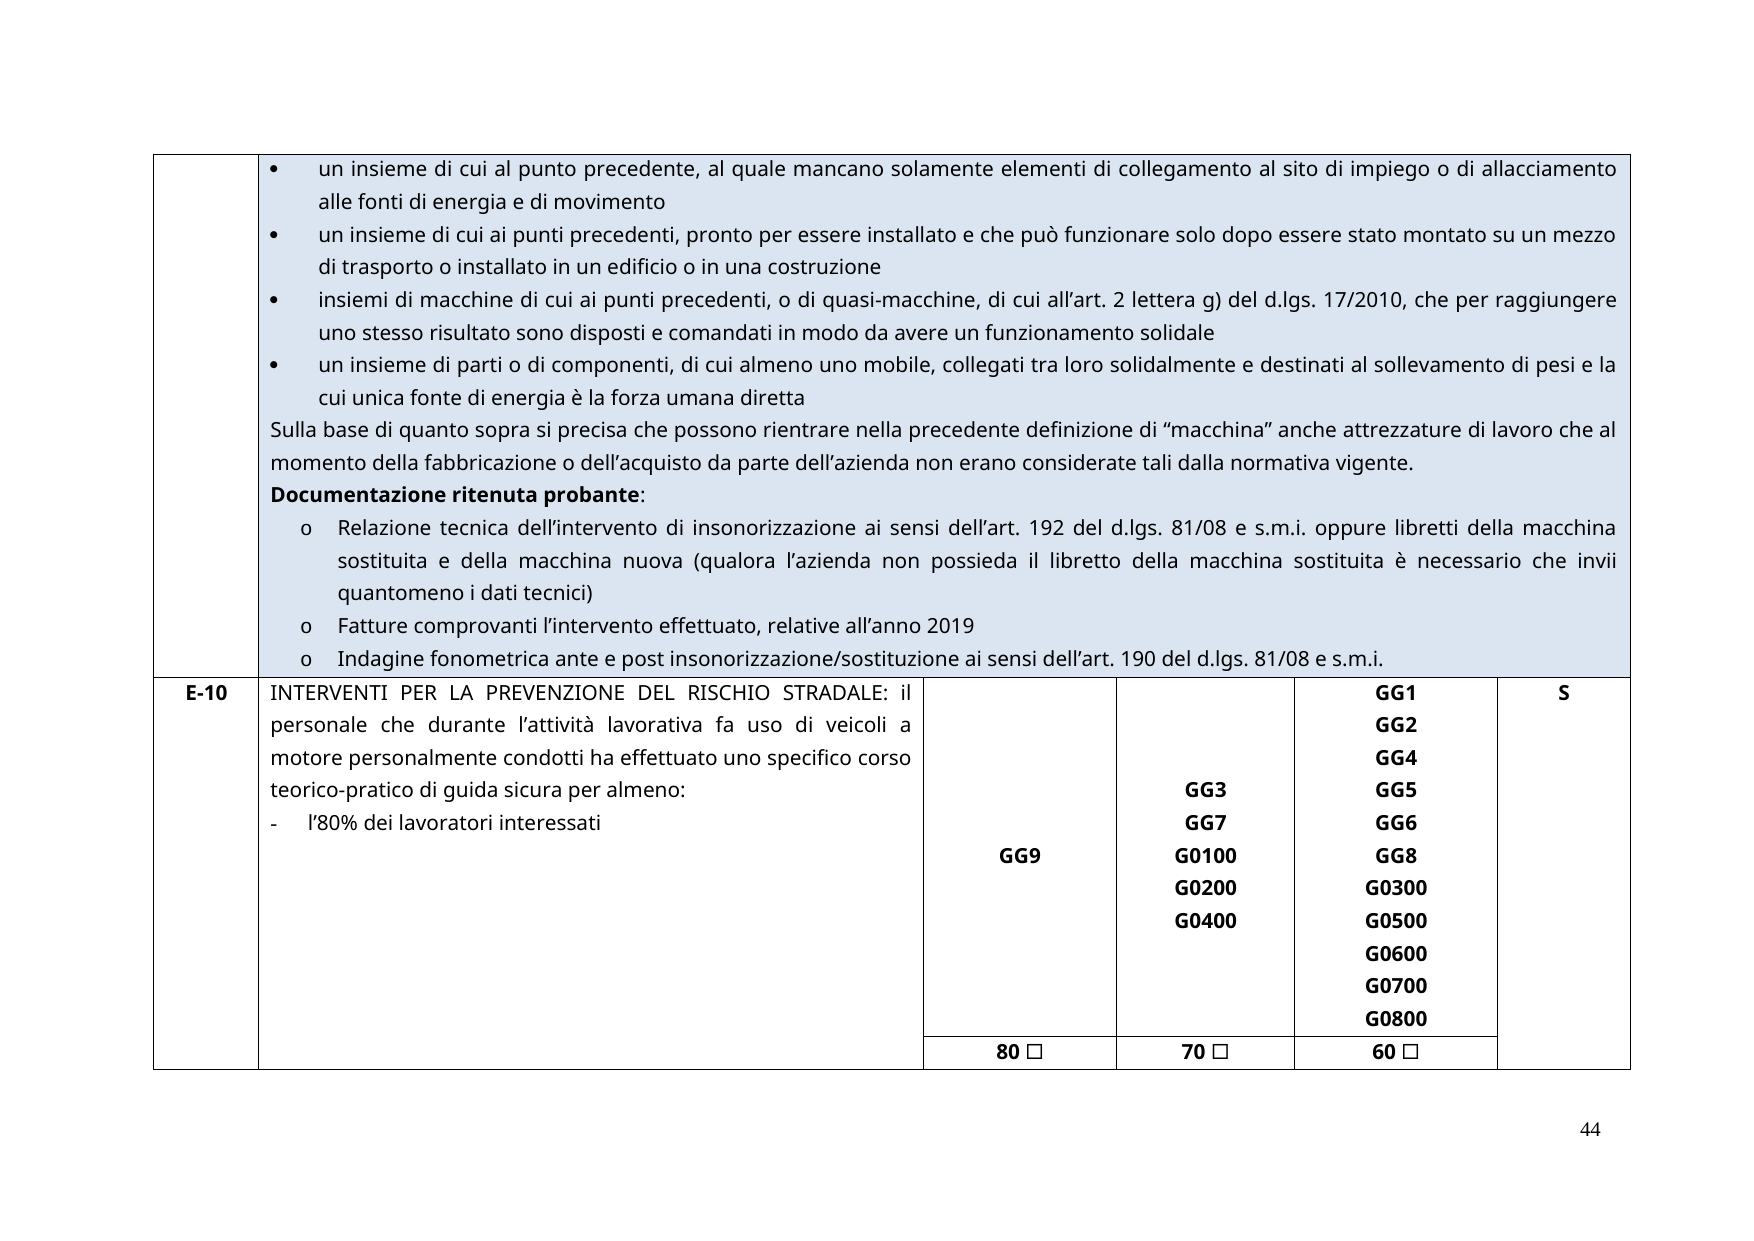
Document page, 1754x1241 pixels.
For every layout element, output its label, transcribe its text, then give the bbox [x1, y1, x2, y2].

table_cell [259, 155, 1630, 677]
table_cell E-10 [154, 678, 258, 1069]
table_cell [1295, 678, 1497, 1036]
table_cell GG3 GG7 G0100 G0200 G0400 [1117, 678, 1294, 1036]
table_cell 80 [924, 1037, 1116, 1069]
table_cell GG9 [924, 678, 1116, 1036]
table_cell S [1498, 678, 1630, 1069]
table_cell INTERVENTI PER LA PREVENZIONE DEL RISCHIO STRADALE: il personale che durante l’attività lavorativa fa uso di veicoli a motore personalmente condotti ha effettuato uno specifico corso teorico-pratico di guida sicura per almeno: l’80% dei lavoratori interessati [259, 678, 923, 1069]
table_cell 70 [1117, 1037, 1294, 1069]
table_cell 60 [1295, 1037, 1497, 1069]
